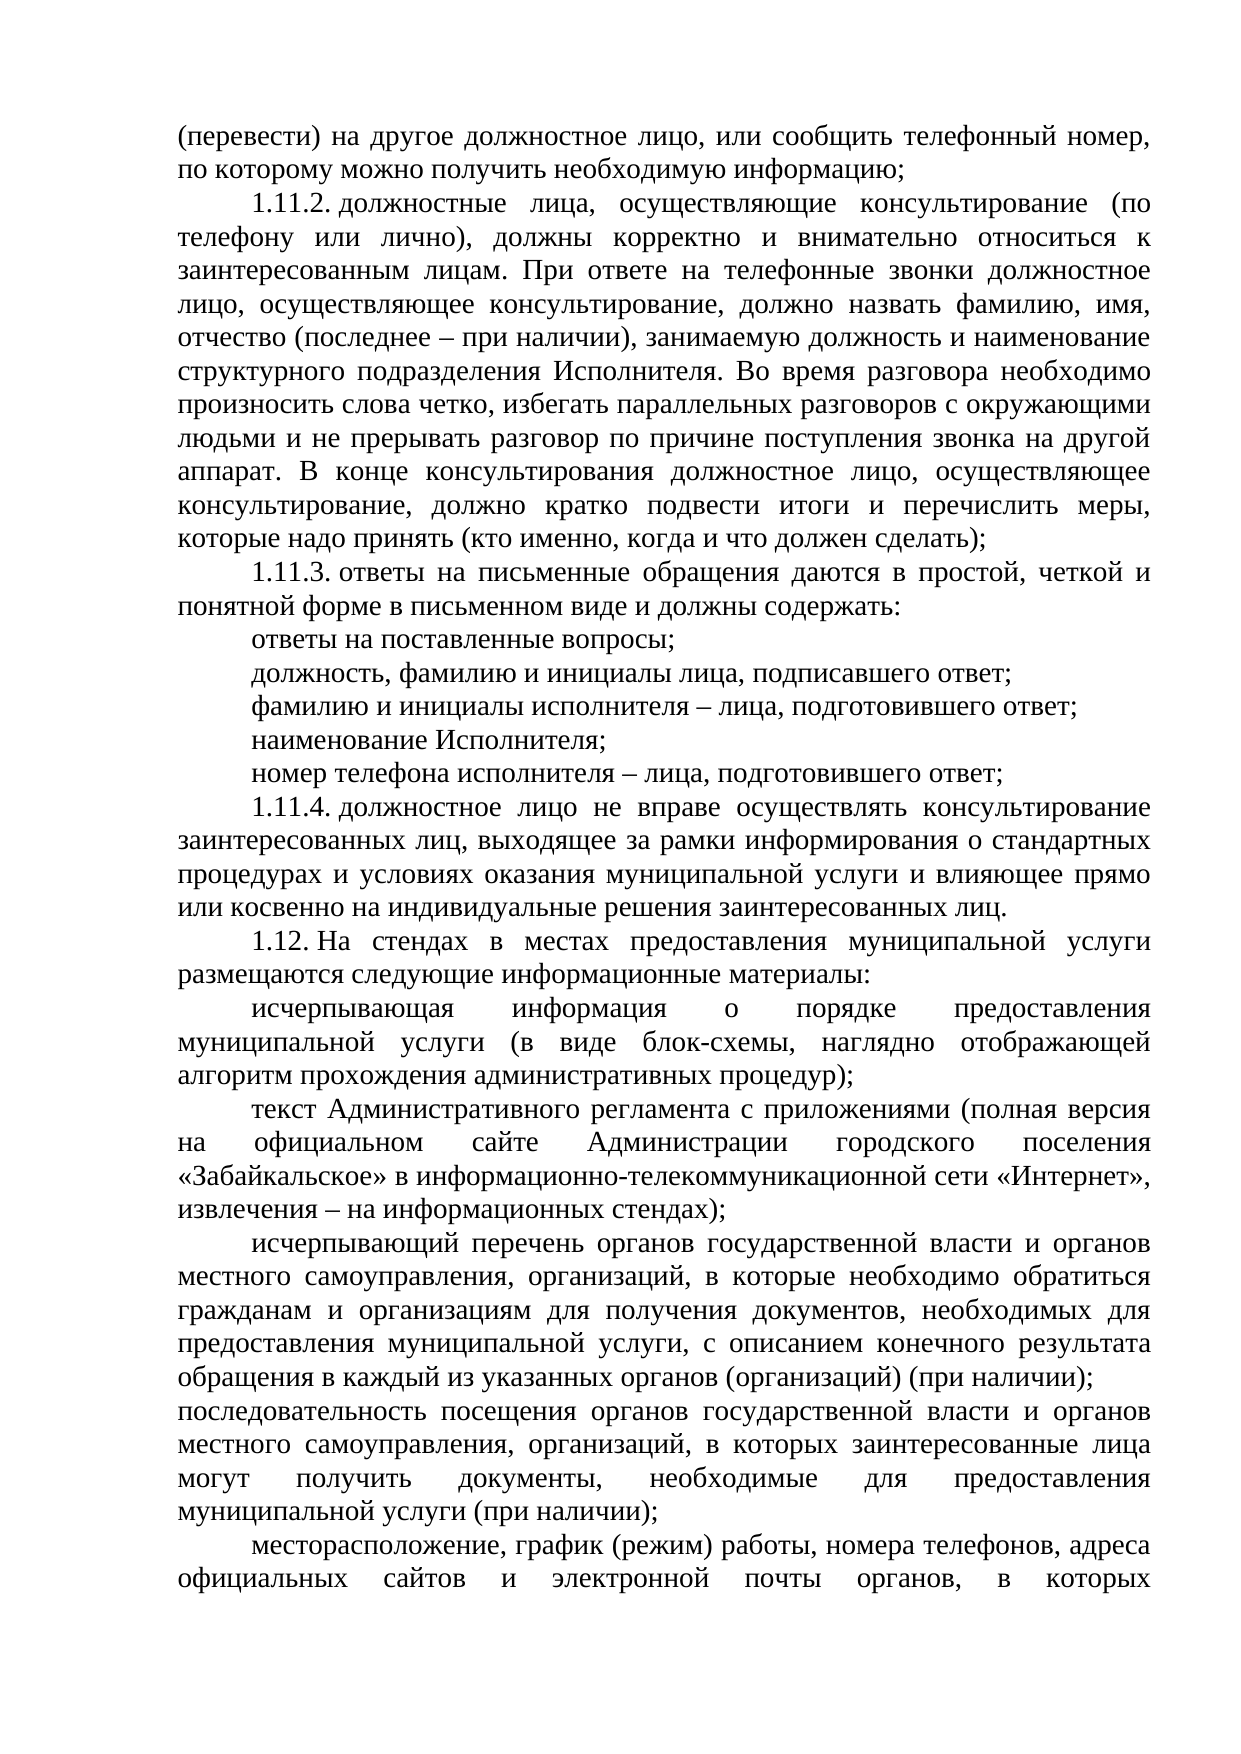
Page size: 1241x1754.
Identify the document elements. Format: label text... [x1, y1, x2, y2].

text должность, фамилию и инициалы лица, подписавшего ответ; [177, 655, 1152, 688]
text номер телефона исполнителя – лица, подготовившего ответ; [177, 755, 1152, 789]
text 1.11.2. должностные лица, осуществляющие консультирование (по телефону или лично), должны корректно и внимательно относиться к заинтересованным лицам. При ответе на телефонные звонки должностное лицо, осуществляющее консультирование, должно назвать фамилию, имя, отчество (последнее – при наличии), занимаемую должность и наименование структурного подразделения Исполнителя. Во время разговора необходимо произносить слова четко, избегать параллельных разговоров с окружающими людьми и не прерывать разговор по причине поступления звонка на другой аппарат. В конце консультирования должностное лицо, осуществляющее консультирование, должно кратко подвести итоги и перечислить меры, которые надо принять (кто именно, когда и что должен сделать); [177, 185, 1152, 554]
text 1.12. На стендах в местах предоставления муниципальной услуги размещаются следующие информационные материалы: [177, 923, 1152, 990]
text исчерпывающая информация о порядке предоставления муниципальной услуги (в виде блок-схемы, наглядно отображающей алгоритм прохождения административных процедур); [177, 990, 1152, 1091]
text текст Административного регламента с приложениями (полная версия на официальном сайте Администрации городского поселения «Забайкальское» в информационно-телекоммуникационной сети «Интернет», извлечения – на информационных стендах); [177, 1091, 1152, 1225]
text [177, 118, 1152, 185]
text фамилию и инициалы исполнителя – лица, подготовившего ответ; [177, 688, 1152, 722]
text последовательность посещения органов государственной власти и органов местного самоуправления, организаций, в которых заинтересованные лица могут получить документы, необходимые для предоставления муниципальной услуги (при наличии); [177, 1393, 1152, 1527]
text ответы на поставленные вопросы; [177, 621, 1152, 655]
text исчерпывающий перечень органов государственной власти и органов местного самоуправления, организаций, в которые необходимо обратиться гражданам и организациям для получения документов, необходимых для предоставления муниципальной услуги, с описанием конечного результата обращения в каждый из указанных органов (организаций) (при наличии); [177, 1225, 1152, 1393]
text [177, 1527, 1152, 1594]
text 1.11.3. ответы на письменные обращения даются в простой, четкой и понятной форме в письменном виде и должны содержать: [177, 554, 1152, 621]
text наименование Исполнителя; [177, 722, 1152, 755]
text 1.11.4. должностное лицо не вправе осуществлять консультирование заинтересованных лиц, выходящее за рамки информирования о стандартных процедурах и условиях оказания муниципальной услуги и влияющее прямо или косвенно на индивидуальные решения заинтересованных лиц. [177, 789, 1152, 923]
